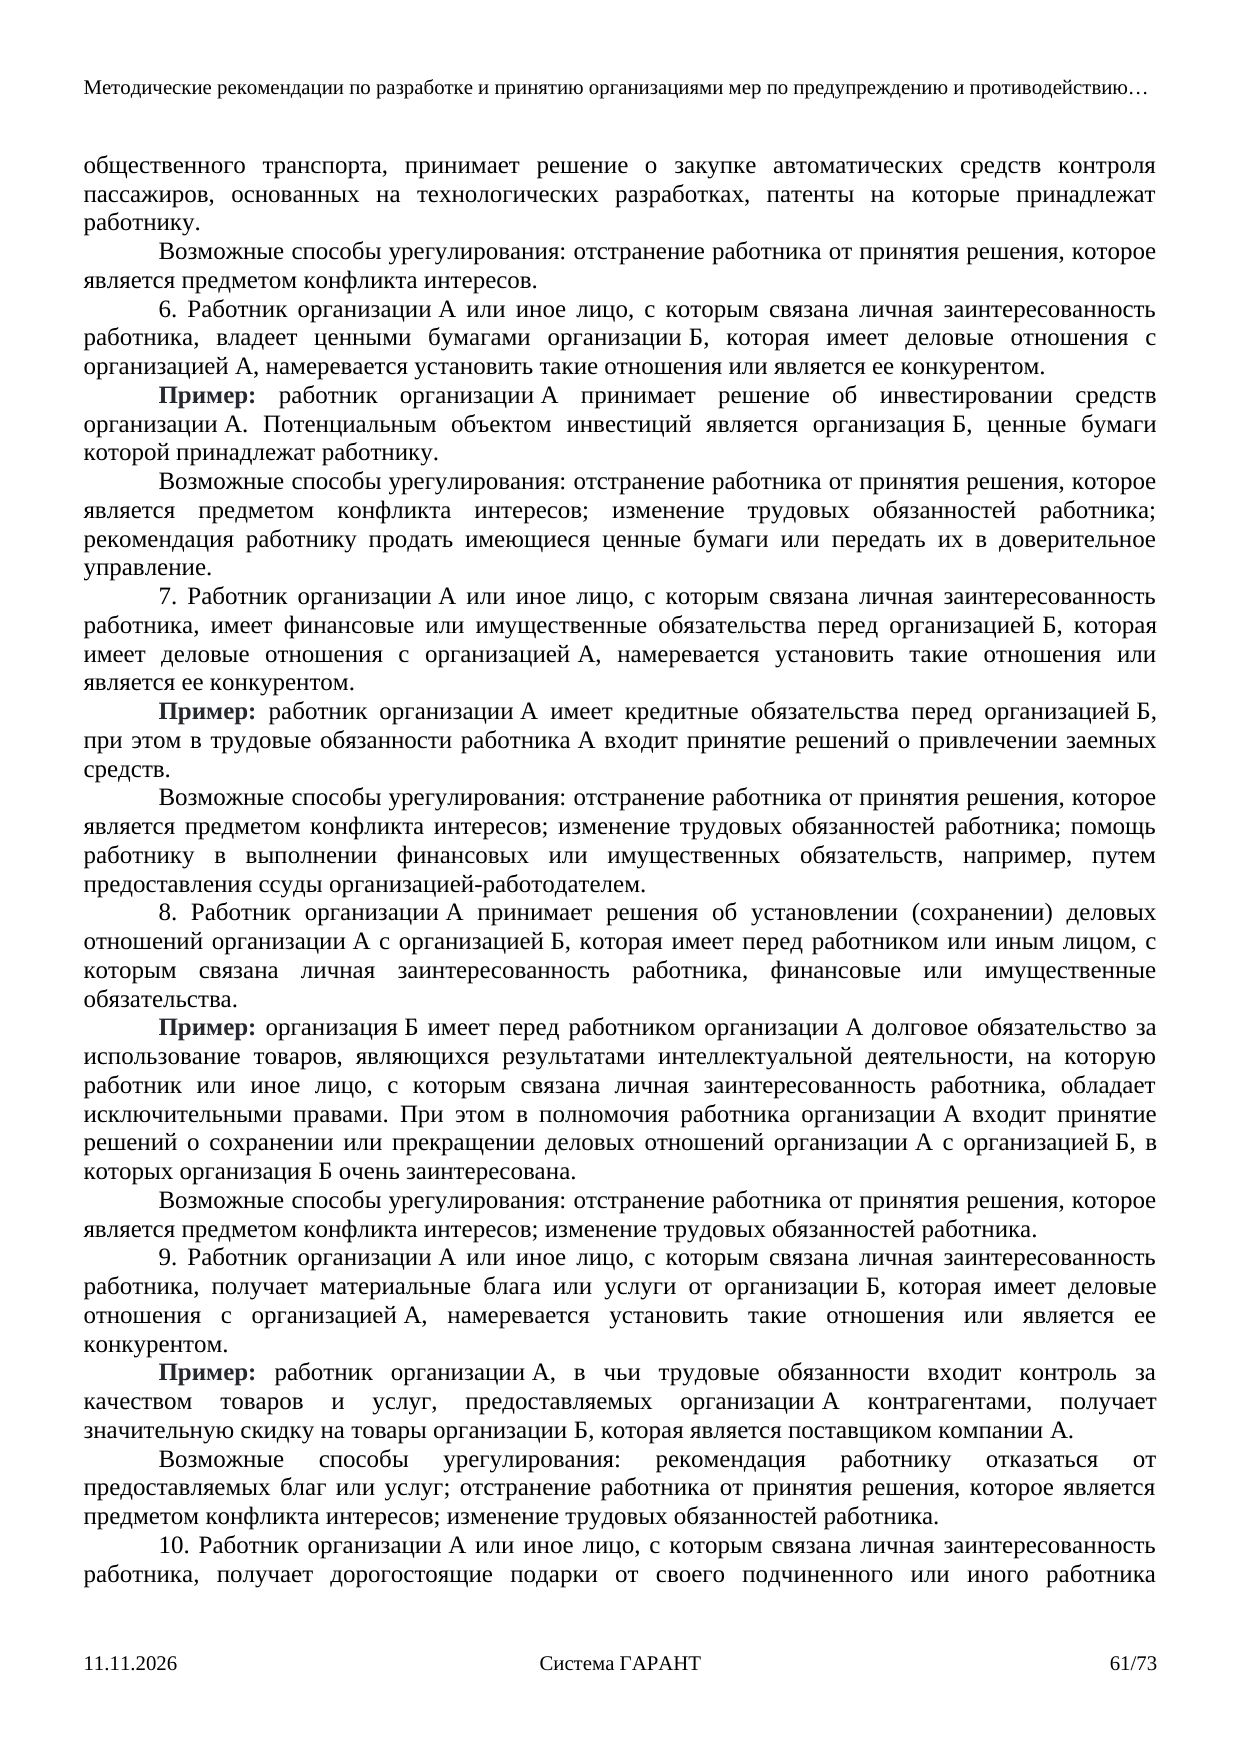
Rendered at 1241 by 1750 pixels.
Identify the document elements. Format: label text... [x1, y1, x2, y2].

text 9. Работник организации А или иное лицо, с которым связана личная заинтересованность работника, получает материальные блага или услуги от организации Б, которая имеет деловые отношения с организацией А, намеревается установить такие отношения или является ее конкурентом. [83, 1242, 1157, 1357]
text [83, 1530, 1157, 1587]
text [83, 150, 1157, 236]
text Пример: работник организации А имеет кредитные обязательства перед организацией Б, при этом в трудовые обязанности работника А входит принятие решений о привлечении заемных средств. [83, 696, 1157, 782]
text 8. Работник организации А принимает решения об установлении (сохранении) деловых отношений организации А с организацией Б, которая имеет перед работником или иным лицом, с которым связана личная заинтересованность работника, финансовые или имущественные обязательства. [83, 897, 1157, 1012]
text 7. Работник организации А или иное лицо, с которым связана личная заинтересованность работника, имеет финансовые или имущественные обязательства перед организацией Б, которая имеет деловые отношения с организацией А, намеревается установить такие отношения или является ее конкурентом. [83, 581, 1157, 696]
text Пример: работник организации А принимает решение об инвестировании средств организации А. Потенциальным объектом инвестиций является организация Б, ценные бумаги которой принадлежат работнику. [83, 380, 1157, 466]
text Возможные способы урегулирования: рекомендация работнику отказаться от предоставляемых благ или услуг; отстранение работника от принятия решения, которое является предметом конфликта интересов; изменение трудовых обязанностей работника. [83, 1444, 1157, 1530]
text Пример: работник организации А, в чьи трудовые обязанности входит контроль за качеством товаров и услуг, предоставляемых организации А контрагентами, получает значительную скидку на товары организации Б, которая является поставщиком компании А. [83, 1357, 1157, 1444]
text Возможные способы урегулирования: отстранение работника от принятия решения, которое является предметом конфликта интересов; изменение трудовых обязанностей работника. [83, 1185, 1157, 1242]
text Возможные способы урегулирования: отстранение работника от принятия решения, которое является предметом конфликта интересов; изменение трудовых обязанностей работника; помощь работнику в выполнении финансовых или имущественных обязательств, например, путем предоставления ссуды организацией-работодателем. [83, 782, 1157, 897]
text Возможные способы урегулирования: отстранение работника от принятия решения, которое является предметом конфликта интересов. [83, 236, 1157, 294]
text Пример: организация Б имеет перед работником организации А долговое обязательство за использование товаров, являющихся результатами интеллектуальной деятельности, на которую работник или иное лицо, с которым связана личная заинтересованность работника, обладает исключительными правами. При этом в полномочия работника организации А входит принятие решений о сохранении или прекращении деловых отношений организации А с организацией Б, в которых организация Б очень заинтересована. [83, 1012, 1157, 1185]
text Возможные способы урегулирования: отстранение работника от принятия решения, которое является предметом конфликта интересов; изменение трудовых обязанностей работника; рекомендация работнику продать имеющиеся ценные бумаги или передать их в доверительное управление. [83, 466, 1157, 581]
text 6. Работник организации А или иное лицо, с которым связана личная заинтересованность работника, владеет ценными бумагами организации Б, которая имеет деловые отношения с организацией А, намеревается установить такие отношения или является ее конкурентом. [83, 294, 1157, 380]
